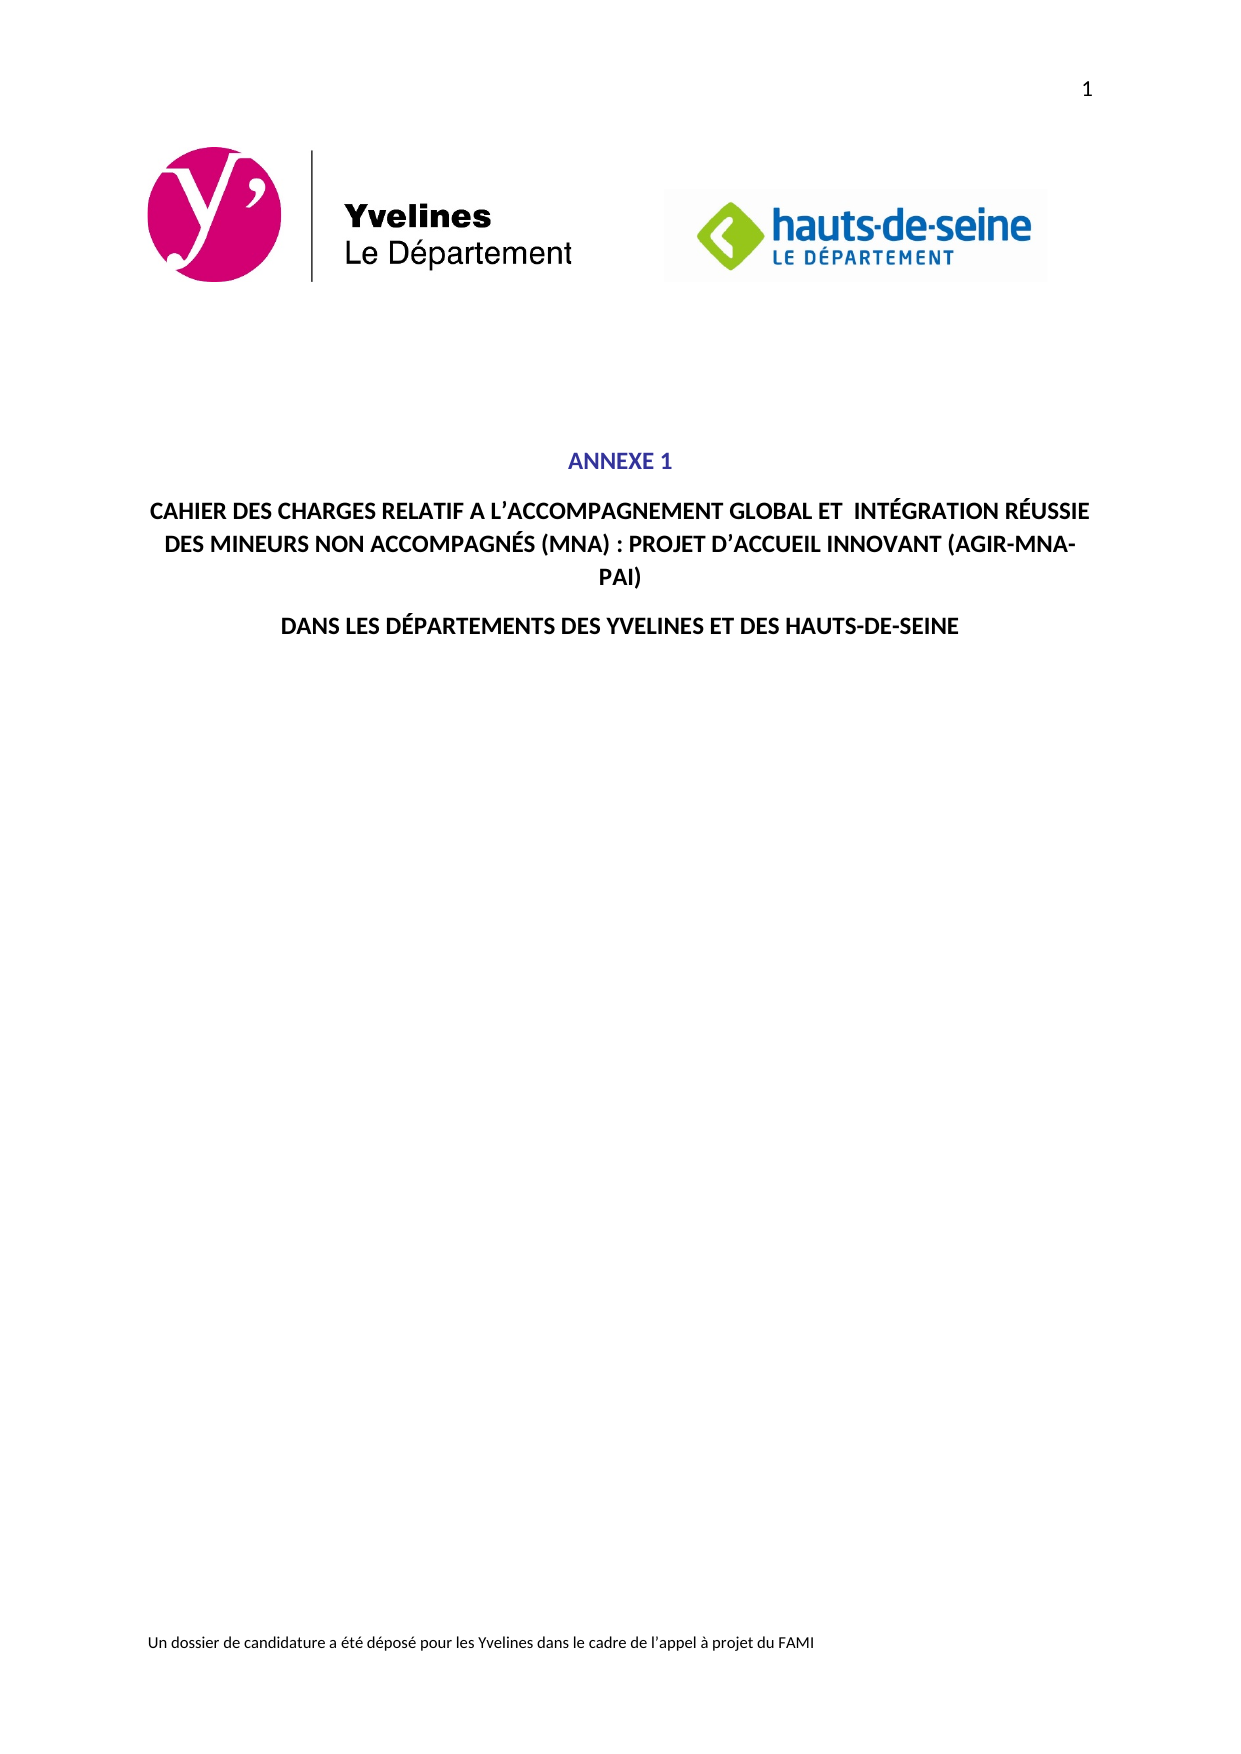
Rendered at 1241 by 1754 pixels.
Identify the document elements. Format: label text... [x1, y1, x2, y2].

picture [147, 147, 572, 282]
text CAHIER DES CHARGES RELATIF A L’Accompagnement Global et Intégration Réussie des mineurs non accompagnés (MNA) : projet d’accueil innovant (AGIR-MNA-PAI) [148, 495, 1093, 591]
text dans les départements des yvelines et des hauts-de-seine [148, 610, 1093, 641]
picture [663, 189, 1048, 282]
text ANNEXE 1 [148, 445, 1093, 476]
